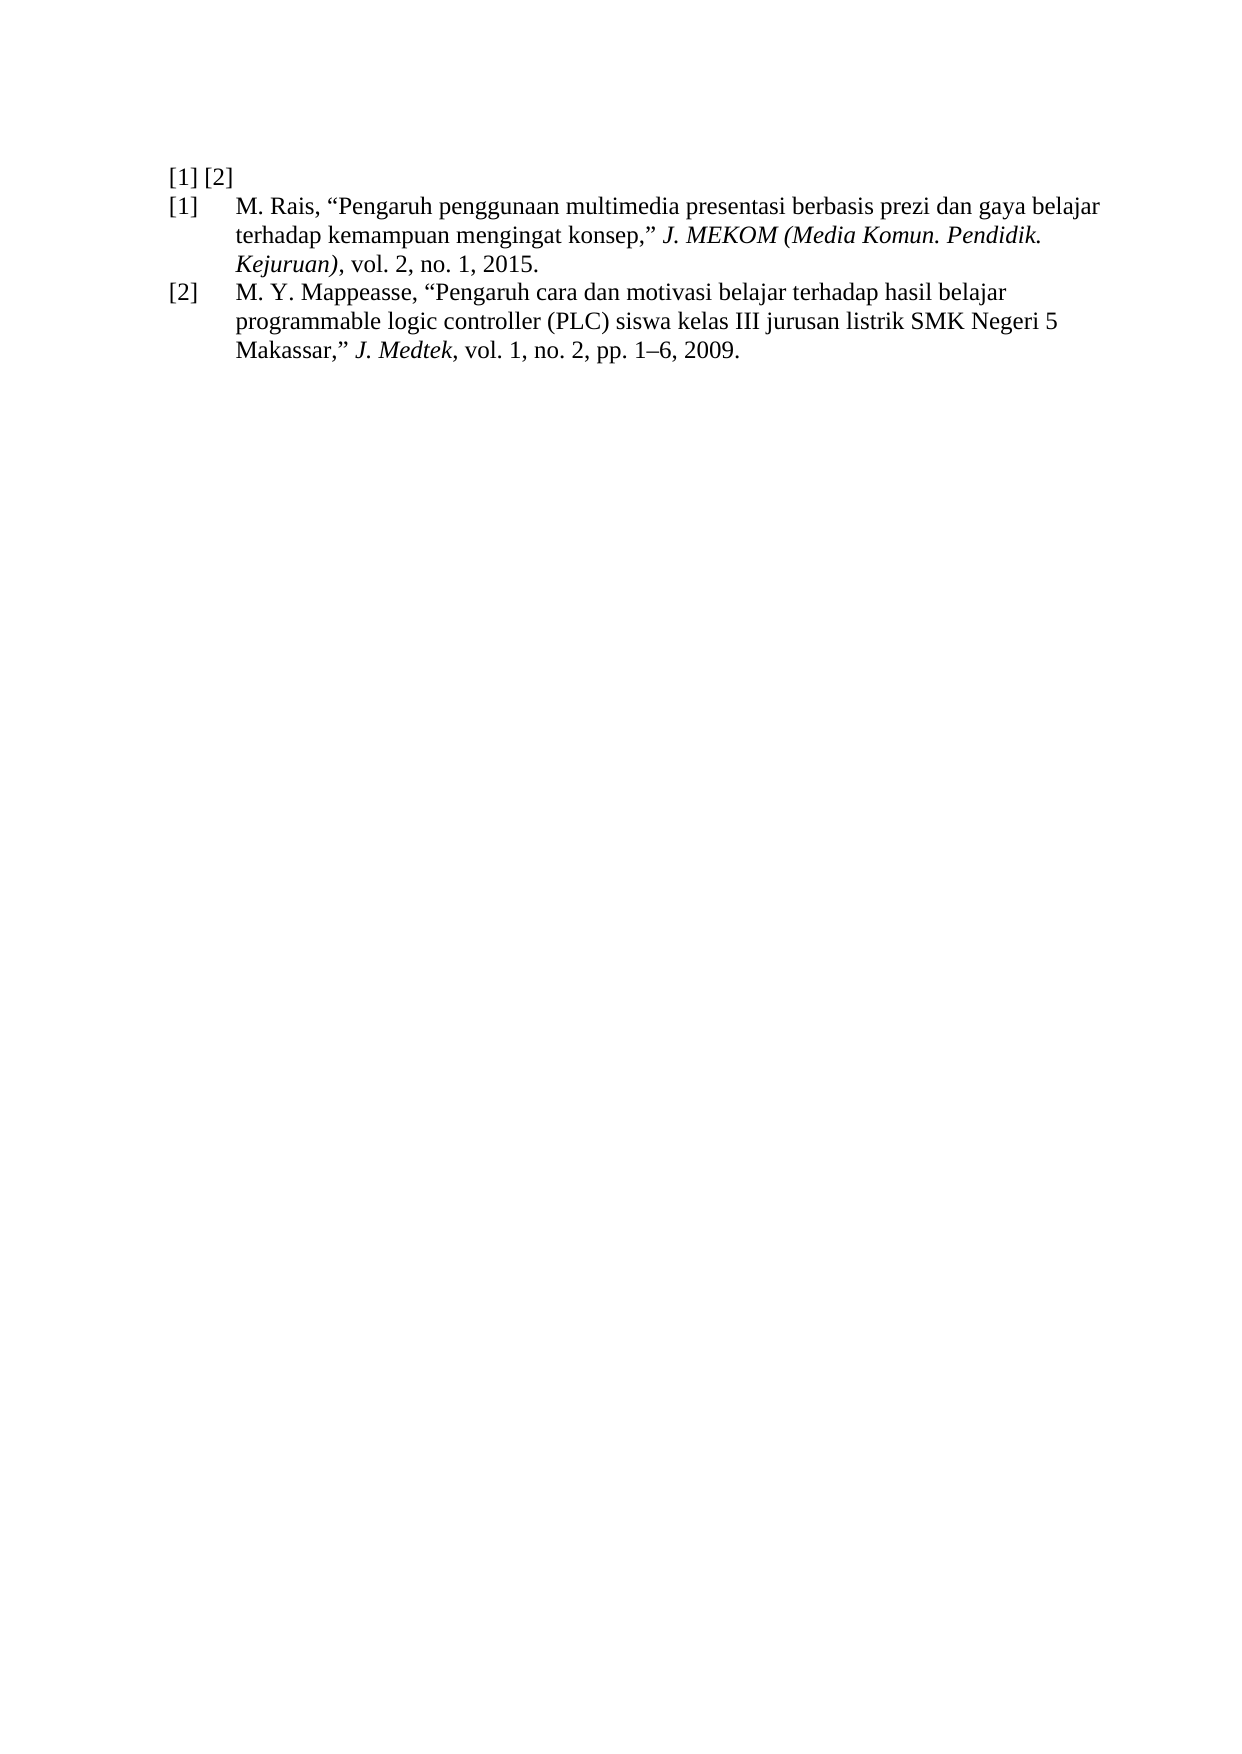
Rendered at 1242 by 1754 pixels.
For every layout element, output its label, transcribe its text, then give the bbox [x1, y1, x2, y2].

text [1] M. Rais, “Pengaruh penggunaan multimedia presentasi berbasis prezi dan gaya belajar terhadap kemampuan mengingat konsep,” J. MEKOM (Media Komun. Pendidik. Kejuruan), vol. 2, no. 1, 2015. [169, 191, 1129, 277]
text [1] [2] [169, 162, 1125, 191]
text [2] M. Y. Mappeasse, “Pengaruh cara dan motivasi belajar terhadap hasil belajar programmable logic controller (PLC) siswa kelas III jurusan listrik SMK Negeri 5 Makassar,” J. Medtek, vol. 1, no. 2, pp. 1–6, 2009. [169, 277, 1129, 364]
